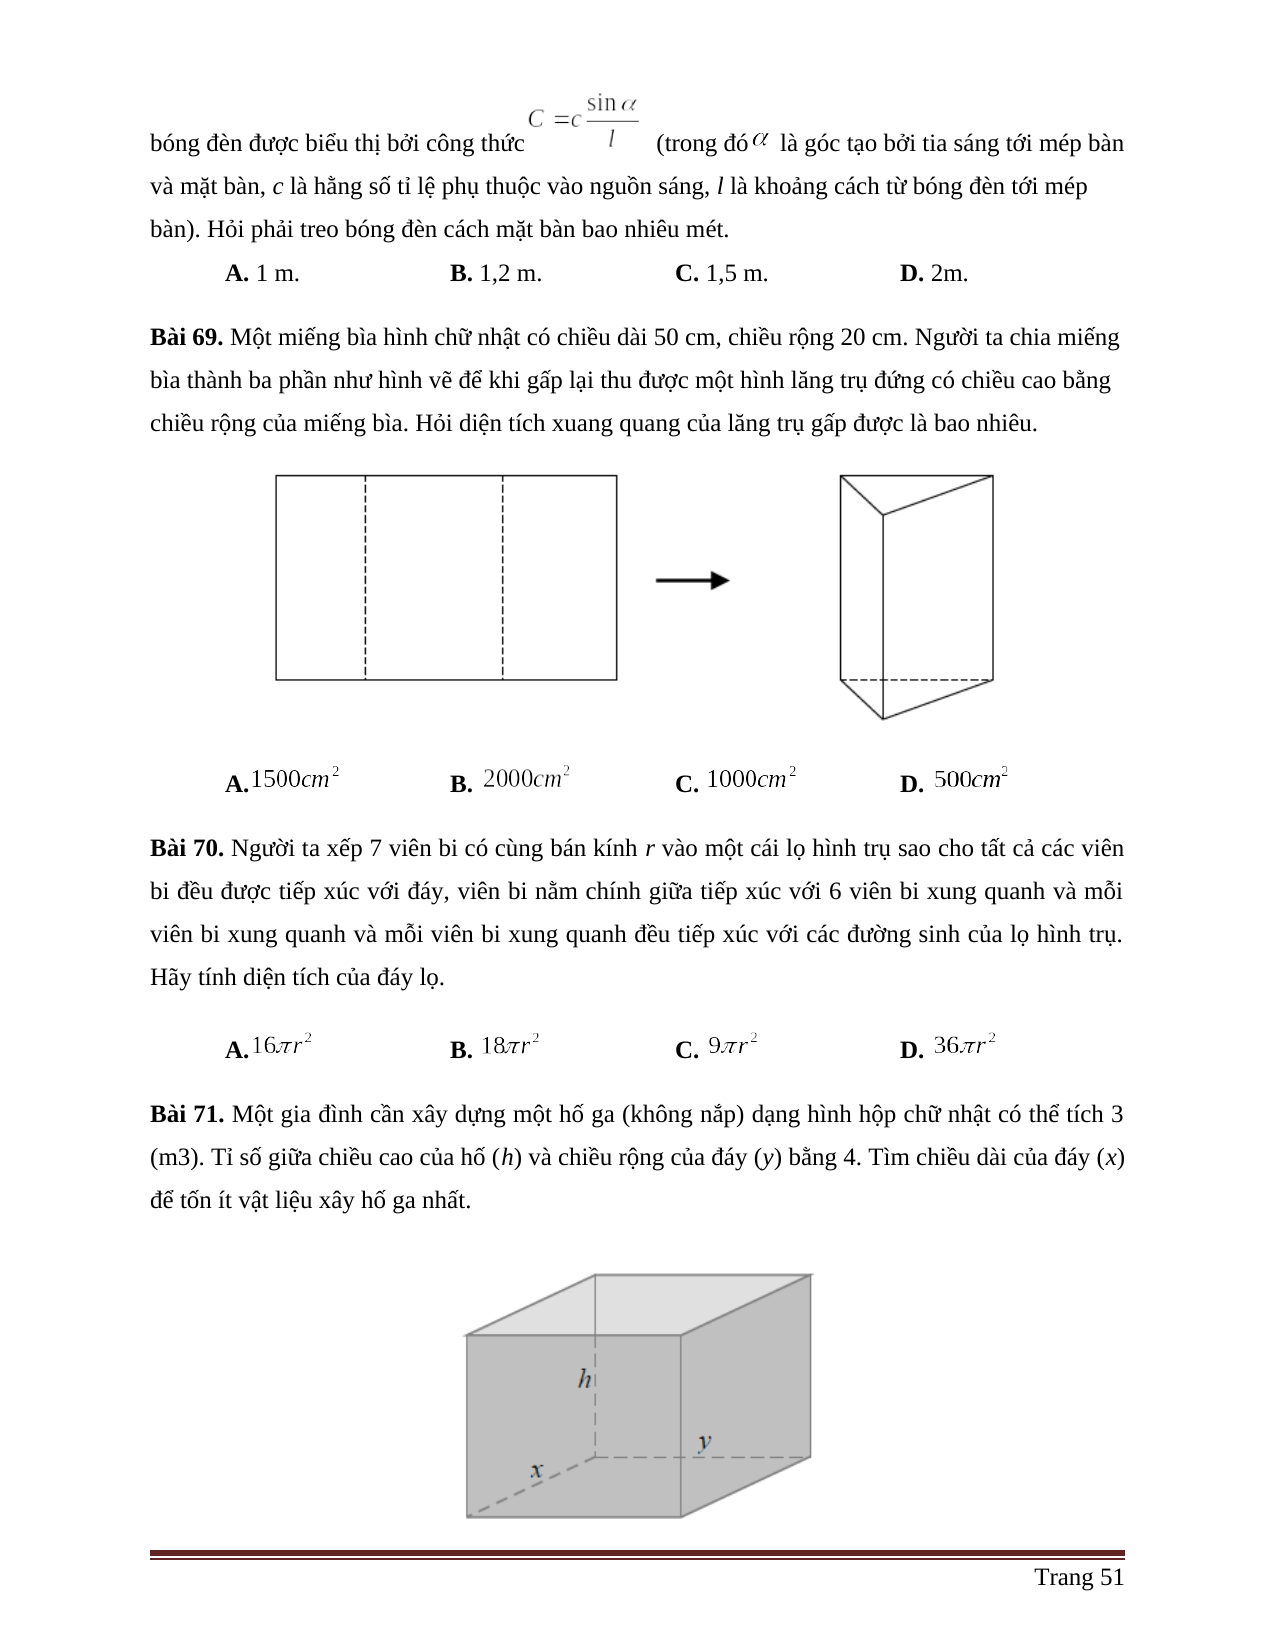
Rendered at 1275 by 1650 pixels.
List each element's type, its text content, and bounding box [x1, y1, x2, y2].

text Bài 70. Người ta xếp 7 viên bi có cùng bán kính r vào một cái lọ hình trụ sao cho tất cả các viên bi đều được tiếp xúc với đáy, viên bi nằm chính giữa tiếp xúc với 6 viên bi xung quanh và mỗi viên bi xung quanh và mỗi viên bi xung quanh đều tiếp xúc với các đường sinh của lọ hình trụ. Hãy tính diện tích của đáy lọ. [150, 833, 1125, 991]
text A. 1 m. B. 1,2 m. C. 1,5 m. D. 2m. [150, 258, 1125, 286]
picture [447, 1249, 828, 1534]
picture [266, 471, 1009, 725]
text Bài 69. Một miếng bìa hình chữ nhật có chiều dài 50 cm, chiều rộng 20 cm. Người ta chia miếng bìa thành ba phần như hình vẽ để khi gấp lại thu được một hình lăng trụ đứng có chiều cao bằng chiều rộng của miếng bìa. Hỏi diện tích xuang quang của lăng trụ gấp được là bao nhiêu. [150, 322, 1125, 437]
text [150, 88, 1125, 243]
text A. B. C. D. [150, 760, 1125, 798]
text Bài 71. Một gia đình cần xây dựng một hố ga (không nắp) dạng hình hộp chữ nhật có thể tích 3 (m3). Tỉ số giữa chiều cao của hố (h) và chiều rộng của đáy (y) bằng 4. Tìm chiều dài của đáy (x) để tốn ít vật liệu xây hố ga nhất. [150, 1099, 1125, 1214]
text A. B. C. D. [150, 1026, 1125, 1064]
